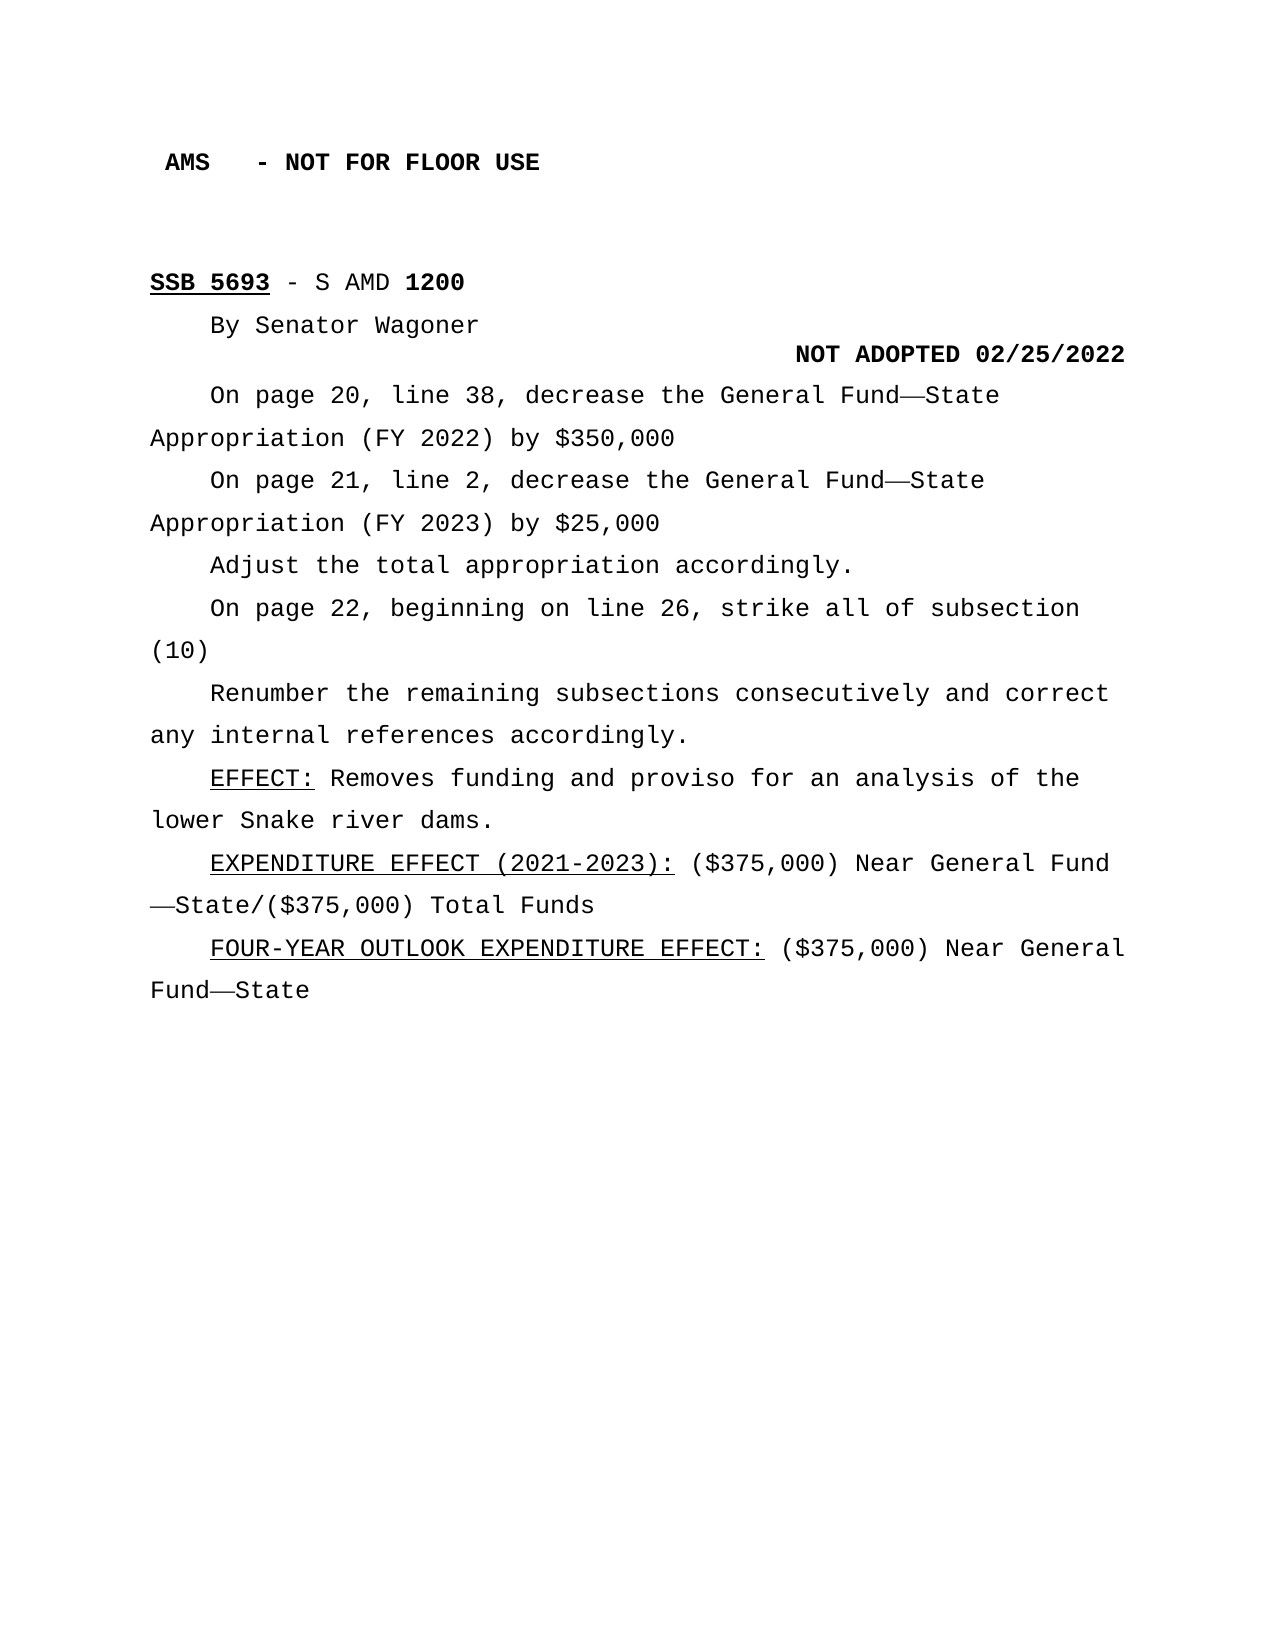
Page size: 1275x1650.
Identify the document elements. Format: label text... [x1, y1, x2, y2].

text On page 22, beginning on line 26, strike all of subsection (10) [150, 582, 1125, 667]
text NOT ADOPTED 02/25/2022 [150, 342, 1125, 370]
text Adjust the total appropriation accordingly. [150, 540, 1125, 582]
text FOUR-YEAR OUTLOOK EXPENDITURE EFFECT: ($375,000) Near General Fund—State [150, 922, 1125, 1007]
text By Senator Wagoner [150, 299, 1125, 342]
text Renumber the remaining subsections consecutively and correct any internal references accordingly. [150, 667, 1125, 752]
text On page 20, line 38, decrease the General Fund—State Appropriation (FY 2022) by $350,000 [150, 370, 1125, 455]
text SSB 5693 - S AMD 1200 [150, 257, 1125, 299]
text EXPENDITURE EFFECT (2021-2023): ($375,000) Near General Fund—State/($375,000) Total Funds [150, 837, 1125, 922]
text On page 21, line 2, decrease the General Fund—State Appropriation (FY 2023) by $25,000 [150, 455, 1125, 540]
text AMS - NOT FOR FLOOR USE [150, 150, 1125, 178]
text EFFECT: Removes funding and proviso for an analysis of the lower Snake river dams. [150, 752, 1125, 837]
